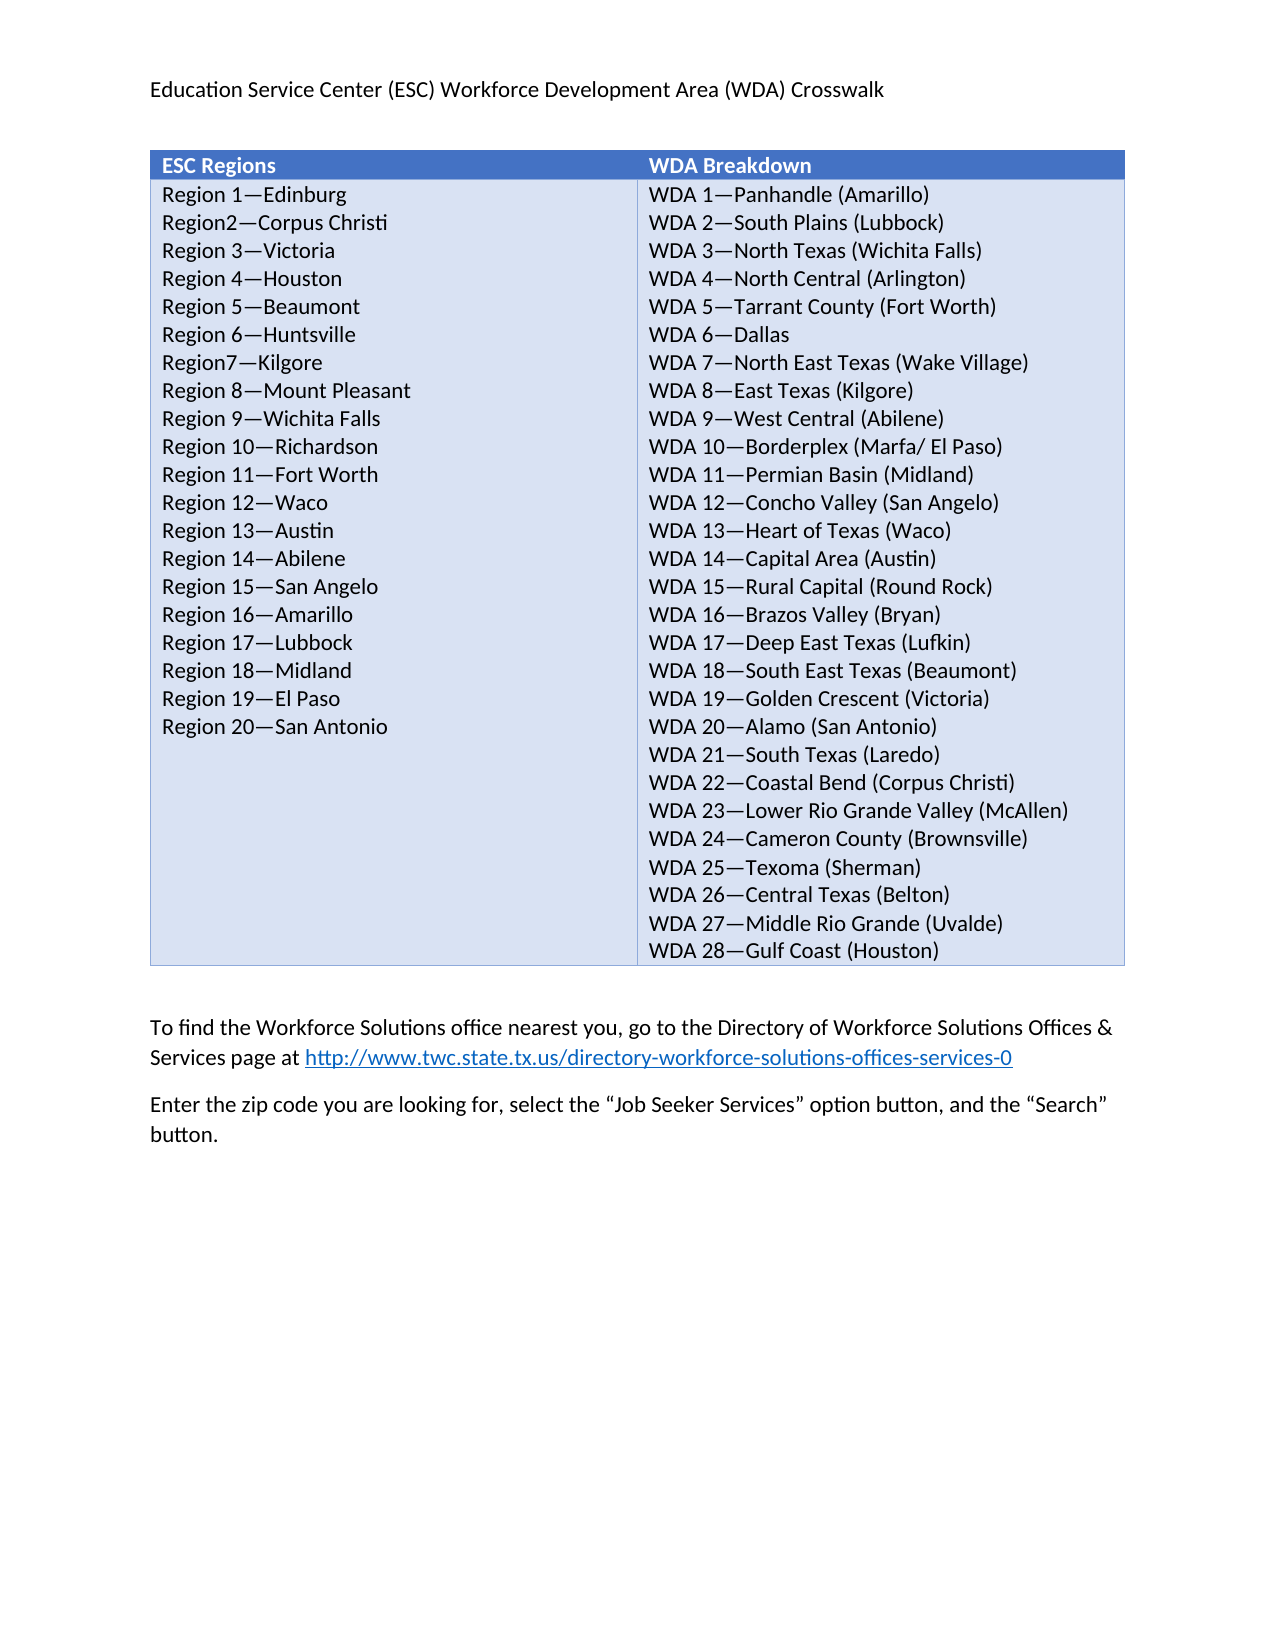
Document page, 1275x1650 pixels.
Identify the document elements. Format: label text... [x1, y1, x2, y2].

table_header WDA Breakdown [638, 151, 1124, 179]
text Enter the zip code you are looking for, select the “Job Seeker Services” option button, and the “Search” button. [150, 1090, 1125, 1148]
table_cell WDA 1—Panhandle (Amarillo) WDA 2—South Plains (Lubbock) WDA 3—North Texas (Wichita Falls) WDA 4—North Central (Arlington) WDA 5—Tarrant County (Fort Worth) WDA 6—Dallas WDA 7—North East Texas (Wake Village) WDA 8—East Texas (Kilgore) WDA 9—West Central (Abilene) WDA 10—Borderplex (Marfa/ El Paso) WDA 11—Permian Basin (Midland) WDA 12—Concho Valley (San Angelo) WDA 13—Heart of Texas (Waco) WDA 14—Capital Area (Austin) WDA 15—Rural Capital (Round Rock) WDA 16—Brazos Valley (Bryan) WDA 17—Deep East Texas (Lufkin) WDA 18—South East Texas (Beaumont) WDA 19—Golden Crescent (Victoria) WDA 20—Alamo (San Antonio) WDA 21—South Texas (Laredo) WDA 22—Coastal Bend (Corpus Christi) WDA 23—Lower Rio Grande Valley (McAllen) WDA 24—Cameron County (Brownsville) WDA 25—Texoma (Sherman) WDA 26—Central Texas (Belton) WDA 27—Middle Rio Grande (Uvalde) WDA 28—Gulf Coast (Houston) [638, 180, 1124, 965]
table_header ESC Regions [151, 151, 637, 179]
text To find the Workforce Solutions office nearest you, go to the Directory of Workforce Solutions Offices & Services page at http://www.twc.state.tx.us/directory-workforce-solutions-offices-services-0 [150, 1013, 1125, 1071]
table_cell Region 1—Edinburg Region2—Corpus Christi Region 3—Victoria Region 4—Houston Region 5—Beaumont Region 6—Huntsville Region7—Kilgore Region 8—Mount Pleasant Region 9—Wichita Falls Region 10—Richardson Region 11—Fort Worth Region 12—Waco Region 13—Austin Region 14—Abilene Region 15—San Angelo Region 16—Amarillo Region 17—Lubbock Region 18—Midland Region 19—El Paso Region 20—San Antonio [151, 180, 637, 965]
